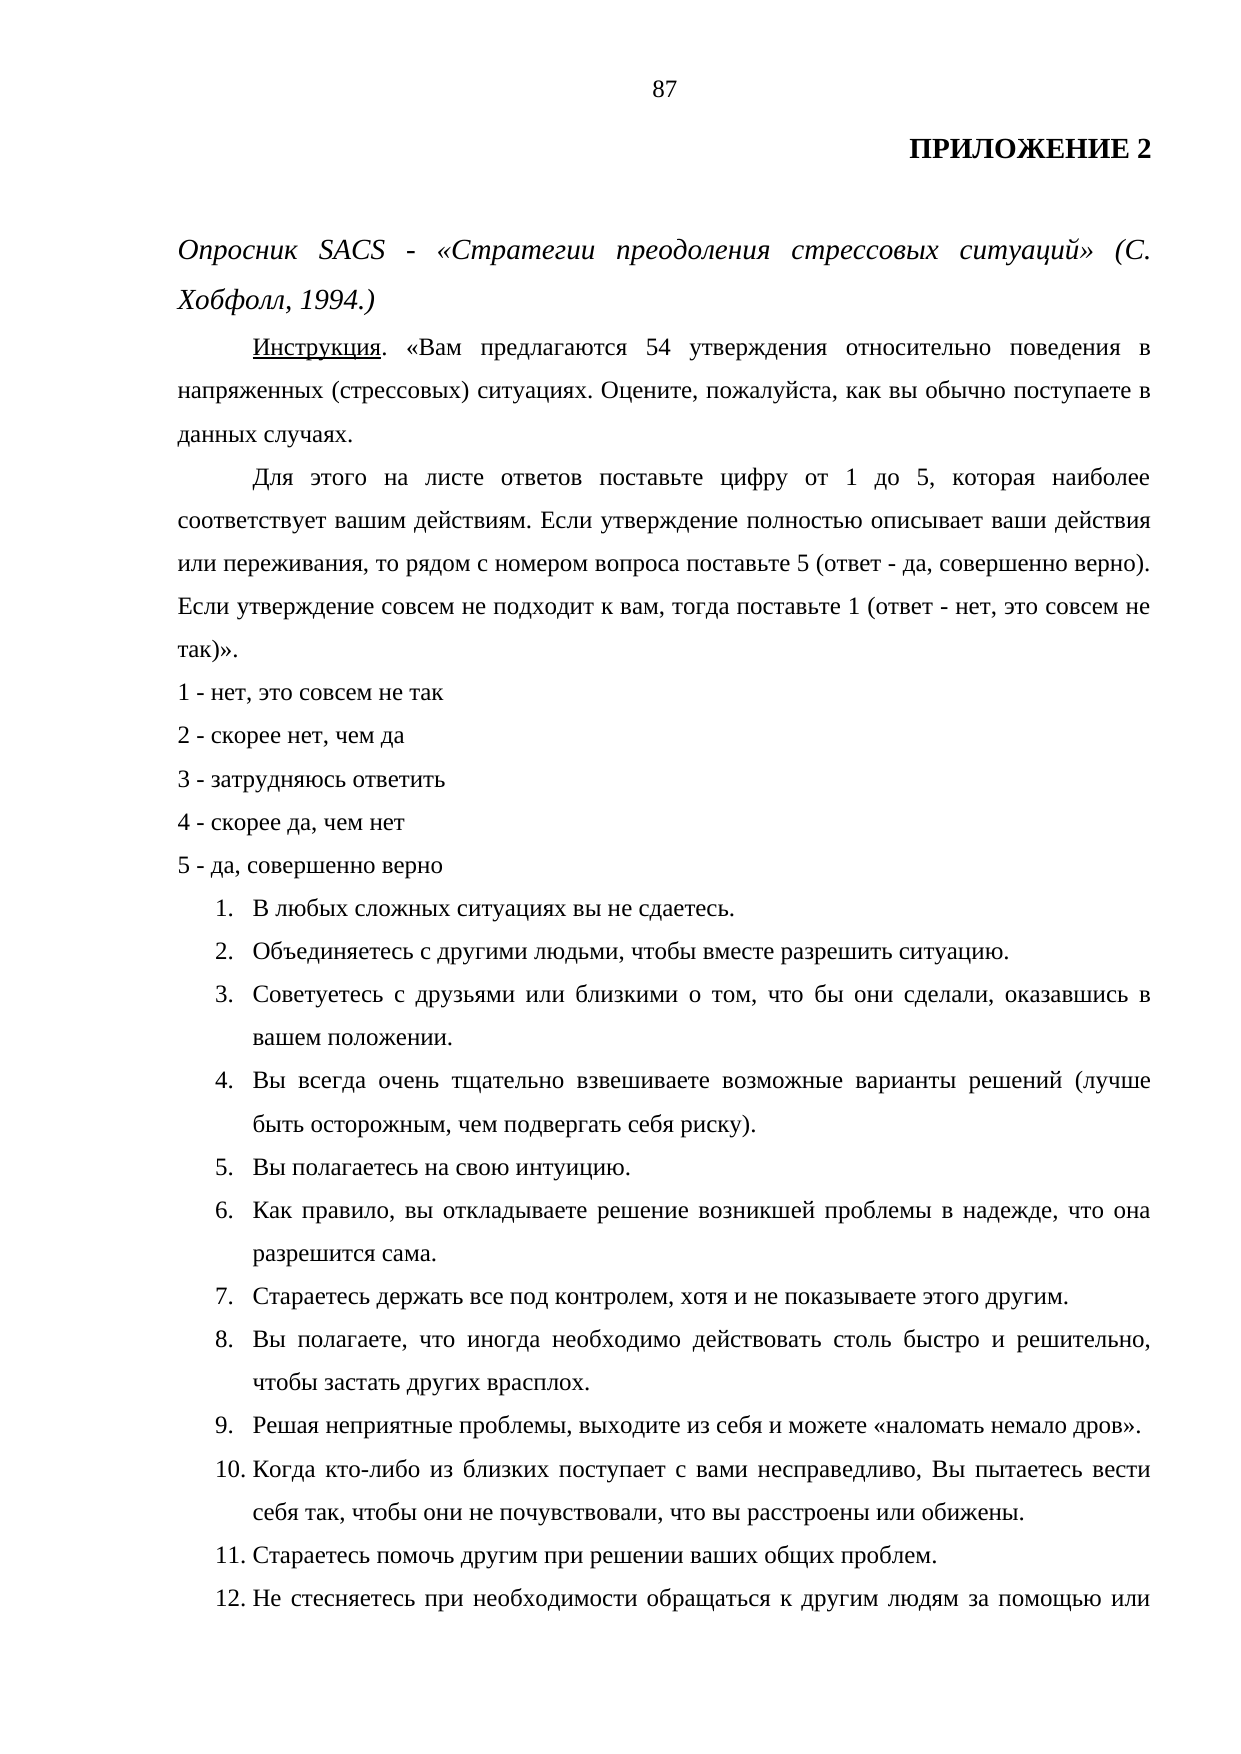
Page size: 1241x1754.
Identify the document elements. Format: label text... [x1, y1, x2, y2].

text Для этого на листе ответов поставьте цифру от 1 до 5, которая наиболее соответствует вашим действиям. Если утверждение полностью описывает ваши действия или переживания, то рядом с номером вопроса поставьте 5 (ответ - да, совершенно верно). Если утверждение совсем не подходит к вам, тогда поставьте 1 (ответ - нет, это совсем не так)». [177, 462, 1152, 663]
list Вы полагаете, что иногда необходимо действовать столь быстро и решительно, чтобы застать других врасплох. [215, 1324, 1152, 1396]
text 5 - да, совершенно верно [177, 850, 1152, 879]
list Объединяетесь с другими людьми, чтобы вместе разрешить ситуацию. [215, 936, 1152, 965]
text 3 - затрудняюсь ответить [177, 764, 1152, 792]
list Когда кто-либо из близких поступает с вами несправедливо, Вы пытаетесь вести себя так, чтобы они не почувствовали, что вы расстроены или обижены. [215, 1454, 1152, 1526]
text Инструкция. «Вам предлагаются 54 утверждения относительно поведения в напряженных (стрессовых) ситуациях. Оцените, пожалуйста, как вы обычно поступаете в данных случаях. [177, 332, 1152, 447]
list Стараетесь помочь другим при решении ваших общих проблем. [215, 1540, 1152, 1569]
list В любых сложных ситуациях вы не сдаетесь. [215, 893, 1152, 922]
text 1 - нет, это совсем не так [177, 677, 1152, 706]
text 4 - скорее да, чем нет [177, 807, 1152, 836]
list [215, 1583, 1152, 1612]
list Решая неприятные проблемы, выходите из себя и можете «наломать немало дров». [215, 1411, 1152, 1439]
text ПРИЛОЖЕНИЕ 2 [177, 131, 1152, 165]
text 2 - скорее нет, чем да [177, 721, 1152, 749]
list Вы всегда очень тщательно взвешиваете возможные варианты решений (лучше быть осторожным, чем подвергать себя риску). [215, 1066, 1152, 1137]
list Советуетесь с друзьями или близкими о том, что бы они сделали, оказавшись в вашем положении. [215, 979, 1152, 1051]
list Вы полагаетесь на свою интуицию. [215, 1152, 1152, 1181]
list Как правило, вы откладываете решение возникшей проблемы в надежде, что она разрешится сама. [215, 1195, 1152, 1267]
text Опросник SACS - «Стратегии преодоления стрессовых ситуаций» (С. Хобфолл, 1994.) [177, 232, 1152, 316]
list Стараетесь держать все под контролем, хотя и не показываете этого другим. [215, 1281, 1152, 1310]
